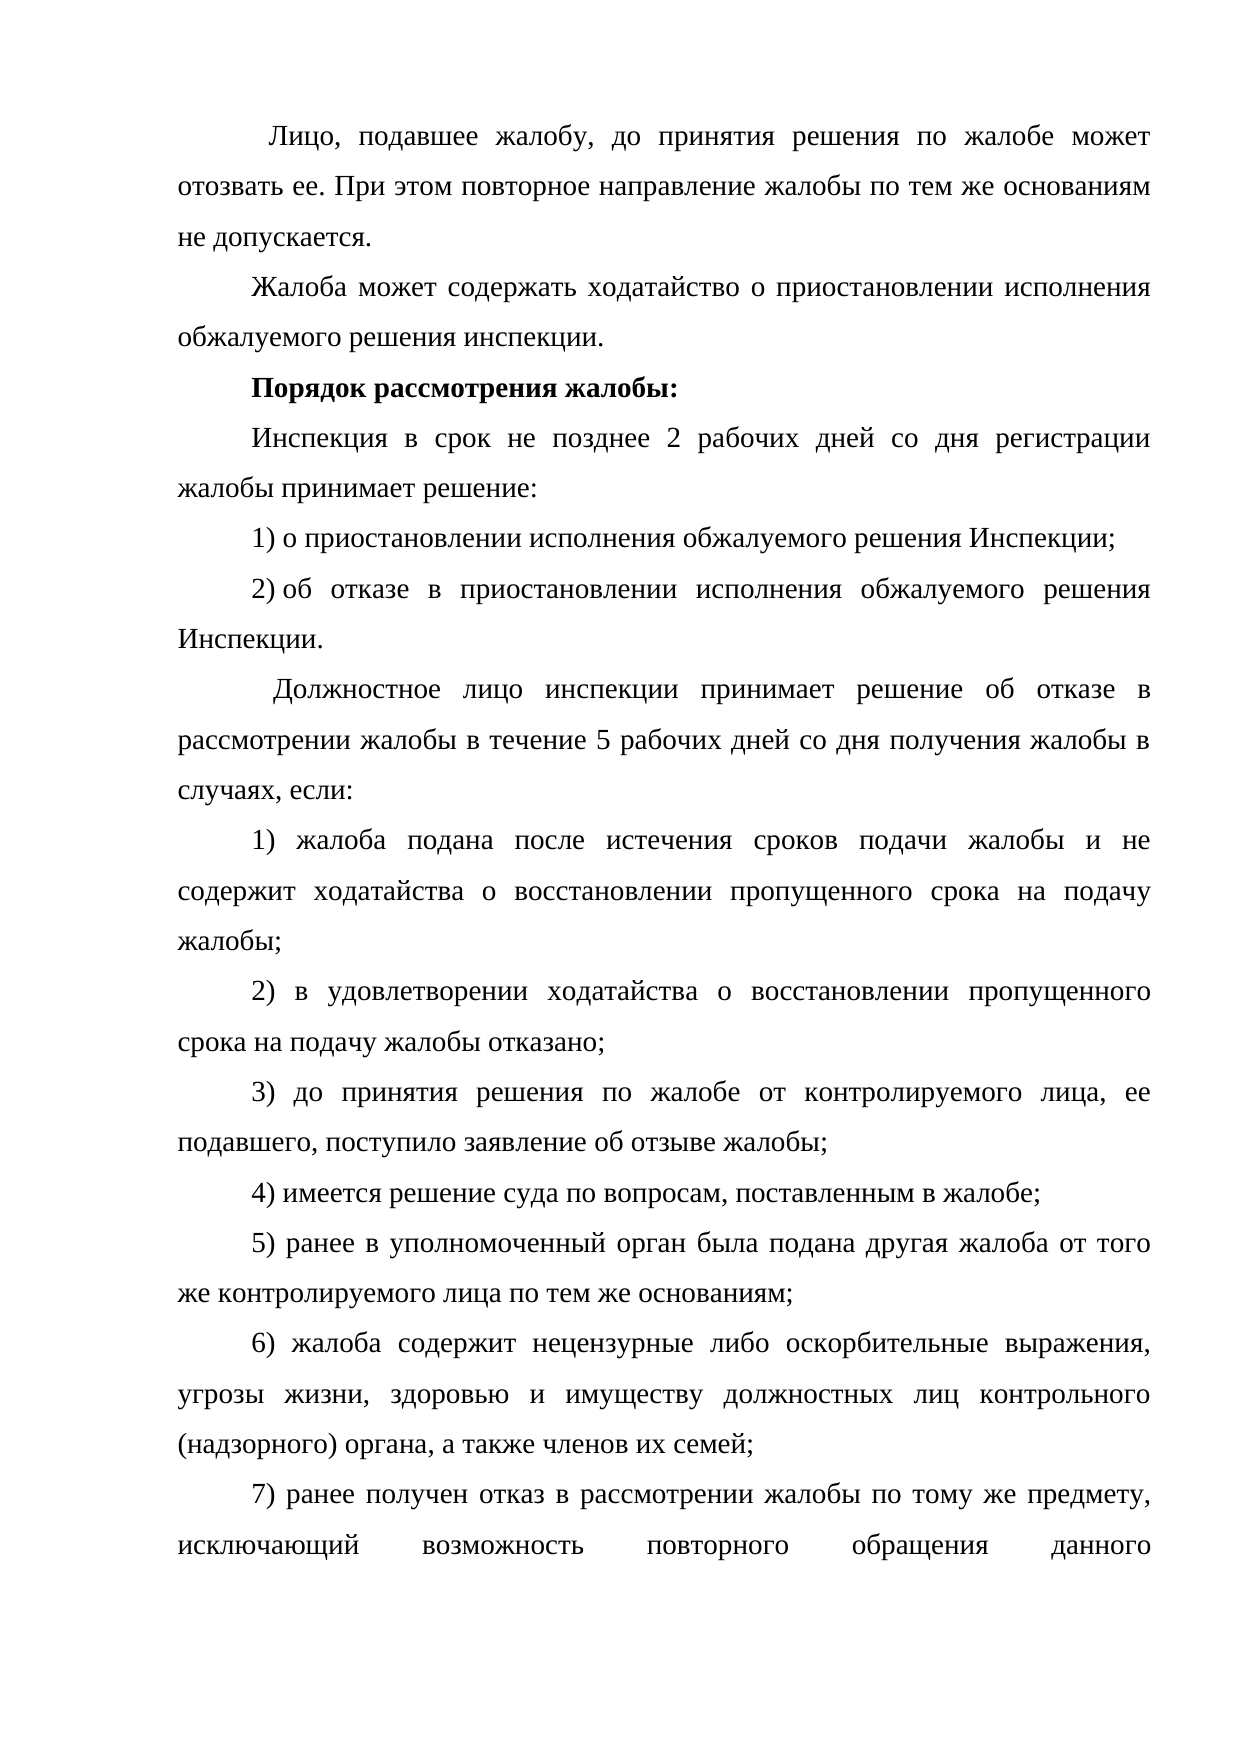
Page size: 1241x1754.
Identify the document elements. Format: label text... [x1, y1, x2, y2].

text Жалоба может содержать ходатайство о приостановлении исполнения обжалуемого решения инспекции. [177, 269, 1152, 353]
text Лицо, подавшее жалобу, до принятия решения по жалобе может отозвать ее. При этом повторное направление жалобы по тем же основаниям не допускается. [177, 118, 1152, 252]
text Инспекция в срок не позднее 2 рабочих дней со дня регистрации жалобы принимает решение: [177, 420, 1152, 504]
text 3) до принятия решения по жалобе от контролируемого лица, ее подавшего, поступило заявление об отзыве жалобы; [177, 1074, 1152, 1158]
text 6) жалоба содержит нецензурные либо оскорбительные выражения, угрозы жизни, здоровью и имуществу должностных лиц контрольного (надзорного) органа, а также членов их семей; [177, 1326, 1152, 1460]
text 2) в удовлетворении ходатайства о восстановлении пропущенного срока на подачу жалобы отказано; [177, 973, 1152, 1057]
text Должностное лицо инспекции принимает решение об отказе в рассмотрении жалобы в течение 5 рабочих дней со дня получения жалобы в случаях, если: [177, 672, 1152, 806]
text 1) о приостановлении исполнения обжалуемого решения Инспекции; [177, 521, 1152, 554]
text 2) об отказе в приостановлении исполнения обжалуемого решения Инспекции. [177, 571, 1152, 655]
text 5) ранее в уполномоченный орган была подана другая жалоба от того же контролируемого лица по тем же основаниям; [177, 1225, 1152, 1309]
text 4) имеется решение суда по вопросам, поставленным в жалобе; [177, 1175, 1152, 1208]
text Порядок рассмотрения жалобы: [177, 370, 1152, 403]
text 1) жалоба подана после истечения сроков подачи жалобы и не содержит ходатайства о восстановлении пропущенного срока на подачу жалобы; [177, 822, 1152, 957]
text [177, 1477, 1152, 1560]
